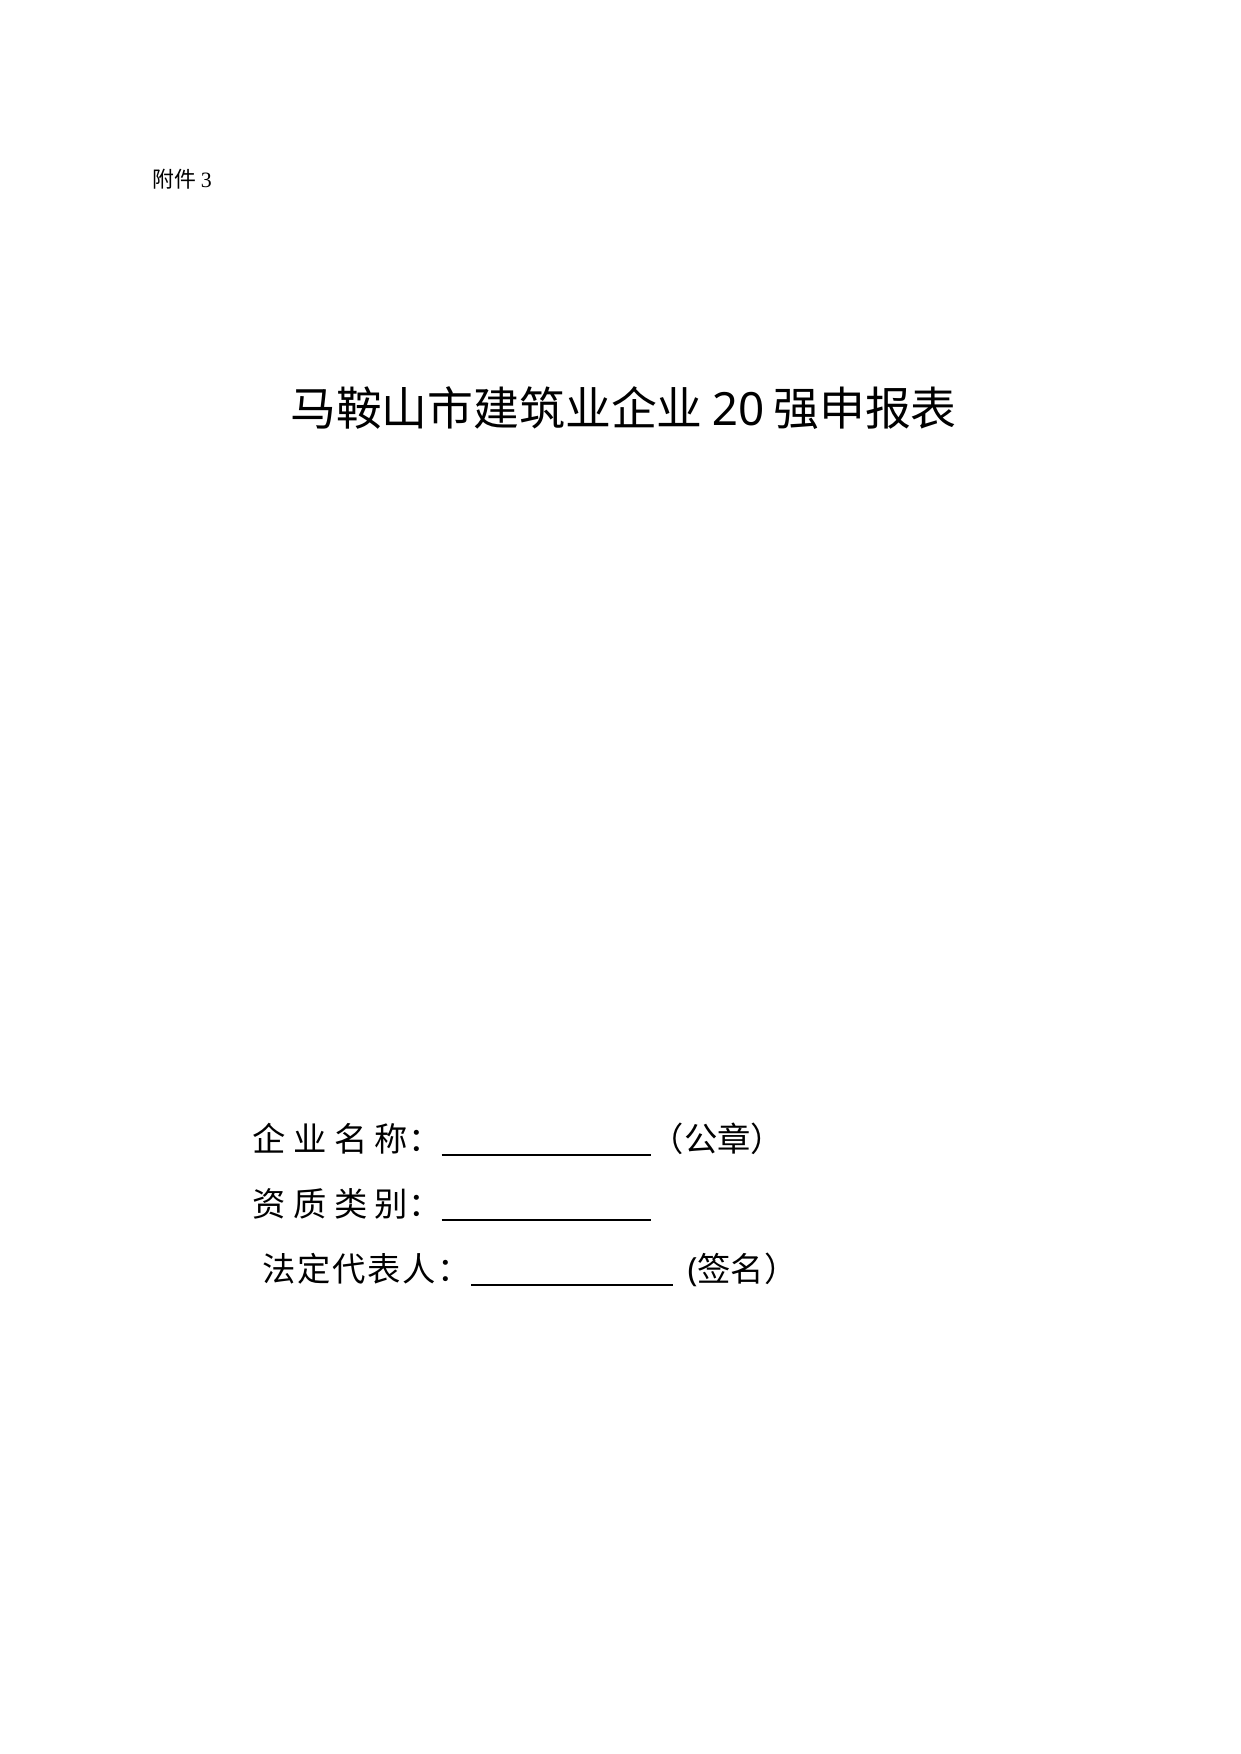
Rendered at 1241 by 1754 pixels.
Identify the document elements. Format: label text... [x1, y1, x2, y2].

text 资 质 类 别： [152, 1169, 1088, 1234]
text 马鞍山市建筑业企业20强申报表 [152, 357, 1088, 454]
text 法定代表人： (签名） [152, 1234, 1088, 1299]
text 附件3 [152, 162, 1088, 194]
text 企 业 名 称： （公章） [152, 1104, 1088, 1169]
